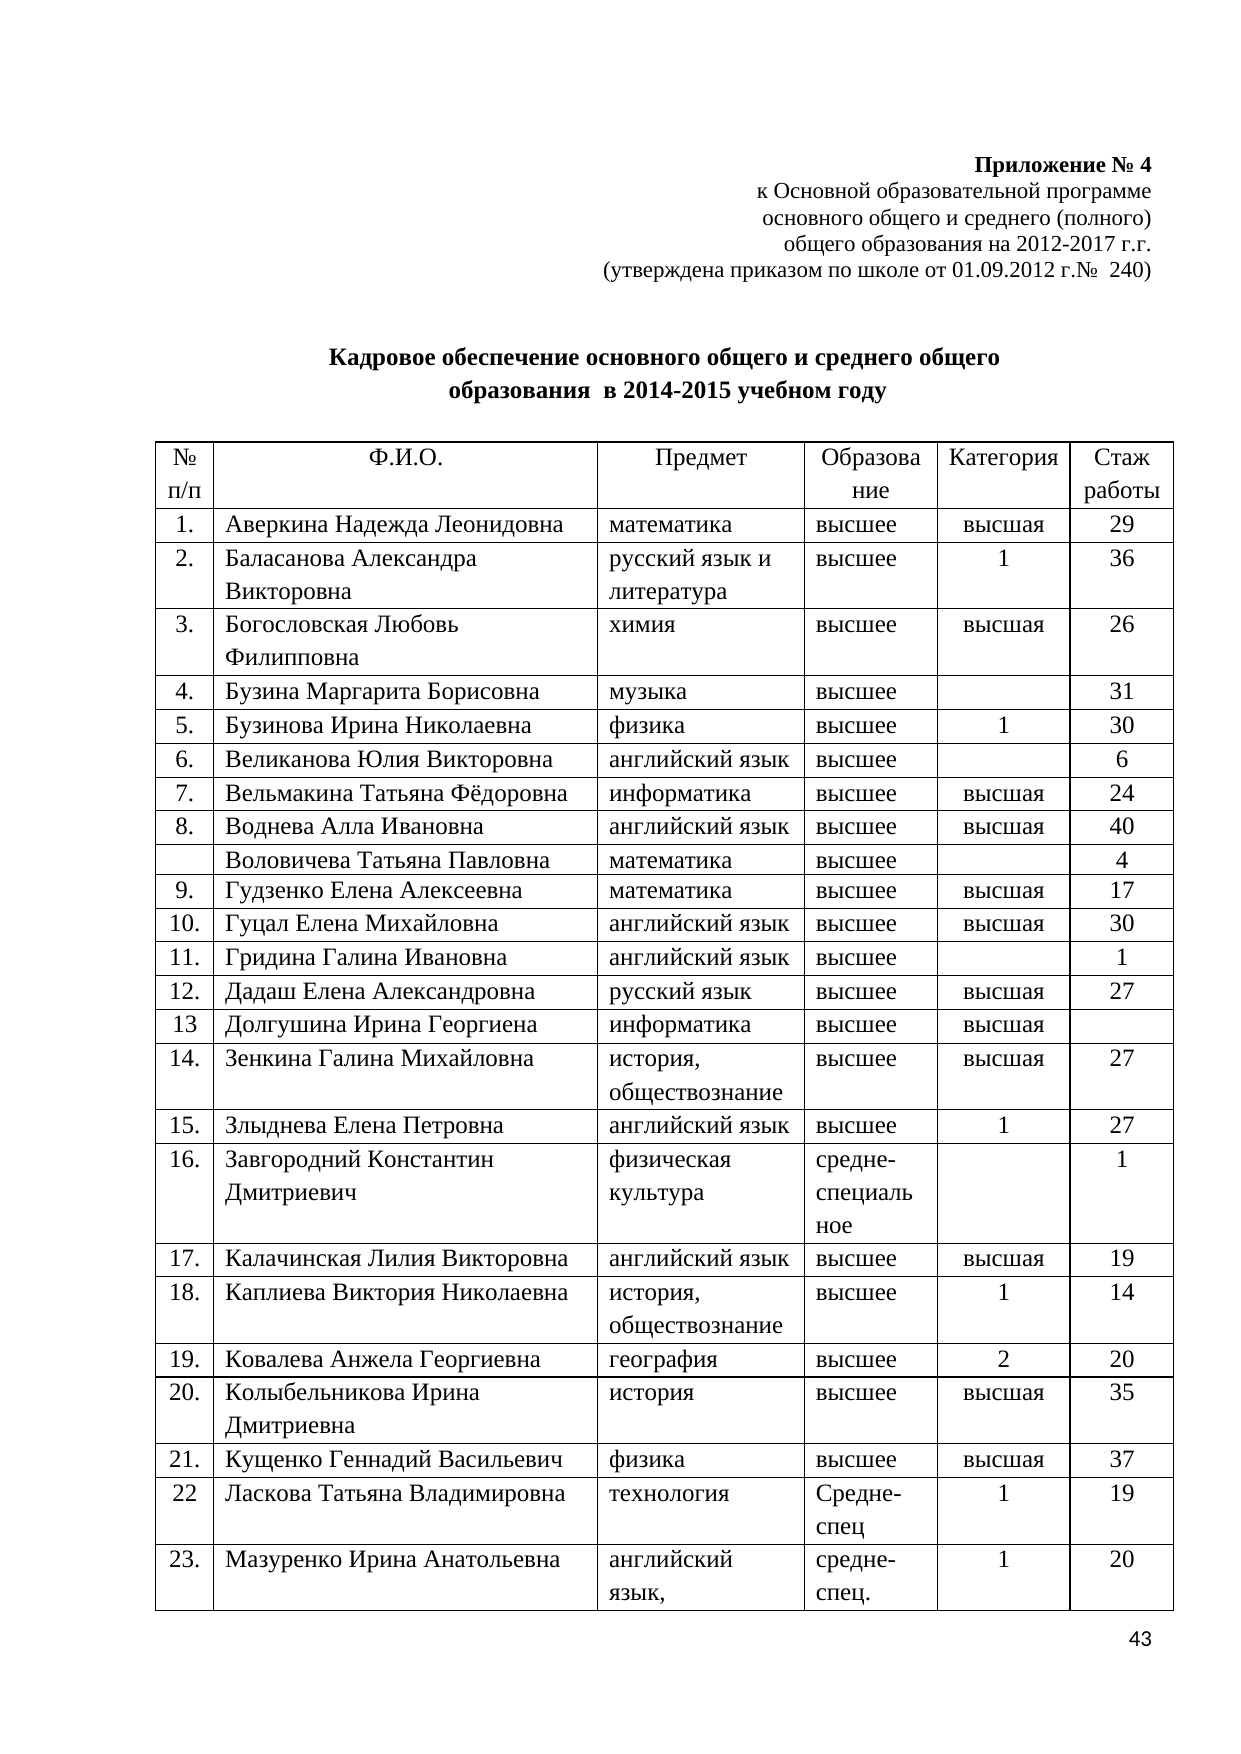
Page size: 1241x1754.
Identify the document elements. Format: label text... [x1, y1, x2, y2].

table_cell 36 [1071, 543, 1173, 608]
table_cell 20 [1071, 1545, 1173, 1610]
table_cell высшее [805, 543, 937, 608]
table_cell информатика [598, 778, 804, 810]
table_cell Вельмакина Татьяна Фёдоровна [214, 778, 597, 810]
table_cell высшее [805, 1344, 937, 1376]
table_cell информатика [598, 1010, 804, 1042]
table_cell Кущенко Геннадий Васильевич [214, 1444, 597, 1477]
table_cell английский язык [598, 1244, 804, 1276]
table_cell математика [598, 509, 804, 542]
table_cell высшее [805, 1444, 937, 1477]
table_cell технология [598, 1478, 804, 1543]
text основного общего и среднего (полного) [177, 204, 1152, 230]
text Приложение № 4 [177, 151, 1152, 177]
table_header Предмет [598, 443, 804, 508]
table_cell [938, 942, 1069, 975]
table_cell высшая [938, 1378, 1069, 1443]
table_cell высшая [938, 976, 1069, 1008]
table_cell английский язык [598, 744, 804, 777]
table_cell высшая [938, 1244, 1069, 1276]
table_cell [214, 1545, 597, 1610]
table_cell высшая [938, 509, 1069, 542]
table_cell Каплиева Виктория Николаевна [214, 1277, 597, 1343]
table_cell высшее [805, 1010, 937, 1042]
table_cell 1 [938, 1110, 1069, 1143]
table_cell математика [598, 875, 804, 907]
table_cell история, обществознание [598, 1277, 804, 1343]
text Кадровое обеспечение основного общего и среднего общего [177, 342, 1152, 371]
table_cell 19. [156, 1344, 213, 1376]
table_cell Баласанова Александра Викторовна [214, 543, 597, 608]
table_header Ф.И.О. [214, 443, 597, 508]
table_cell музыка [598, 676, 804, 709]
table_cell высшее [805, 1244, 937, 1276]
table_cell Великанова Юлия Викторовна [214, 744, 597, 777]
table_cell высшая [938, 811, 1069, 844]
table_cell Дадаш Елена Александровна [214, 976, 597, 1008]
table_cell 37 [1071, 1444, 1173, 1477]
table_cell 35 [1071, 1378, 1173, 1443]
table_cell 3. [156, 609, 213, 675]
table_cell 27 [1071, 1044, 1173, 1109]
table_cell 23. [156, 1545, 213, 1610]
table_cell высшее [805, 710, 937, 743]
table_cell высшее [805, 1378, 937, 1443]
table_cell 2. [156, 543, 213, 608]
table_cell высшее [805, 1044, 937, 1109]
table_cell [1071, 1010, 1173, 1042]
table_cell Злыднева Елена Петровна [214, 1110, 597, 1143]
table_cell 26 [1071, 609, 1173, 675]
table_cell русский язык [598, 976, 804, 1008]
table_cell 27 [1071, 976, 1173, 1008]
text образования в 2014-2015 учебном году [177, 375, 1152, 404]
table_cell 9. [156, 875, 213, 907]
table_cell Колыбельникова Ирина Дмитриевна [214, 1378, 597, 1443]
table_cell 19 [1071, 1244, 1173, 1276]
table_cell Аверкина Надежда Леонидовна [214, 509, 597, 542]
table_cell Гридина Галина Ивановна [214, 942, 597, 975]
table_cell 14 [1071, 1277, 1173, 1343]
table_cell 17. [156, 1244, 213, 1276]
table_cell 29 [1071, 509, 1173, 542]
table_cell история [598, 1378, 804, 1443]
table_cell 13 [156, 1010, 213, 1042]
table_cell 12. [156, 976, 213, 1008]
table_cell 31 [1071, 676, 1173, 709]
table_cell физика [598, 710, 804, 743]
table_cell высшее [805, 976, 937, 1008]
table_cell высшее [805, 942, 937, 975]
table_cell химия [598, 609, 804, 675]
table_cell география [598, 1344, 804, 1376]
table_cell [598, 1545, 804, 1610]
table_cell 1. [156, 509, 213, 542]
table_cell 5. [156, 710, 213, 743]
table_cell Гудзенко Елена Алексеевна [214, 875, 597, 907]
table_cell английский язык [598, 909, 804, 941]
table_cell 1 [1071, 942, 1173, 975]
table_header № п/п [156, 443, 213, 508]
table_cell английский язык [598, 942, 804, 975]
table_cell 21. [156, 1444, 213, 1477]
table_cell история, обществознание [598, 1044, 804, 1109]
table_cell [938, 1144, 1069, 1242]
table_cell [938, 744, 1069, 777]
text (утверждена приказом по школе от 01.09.2012 г.№ 240) [177, 257, 1152, 283]
table_cell высшая [938, 1010, 1069, 1042]
table_cell высшее [805, 744, 937, 777]
text общего образования на 2012-2017 г.г. [177, 230, 1152, 257]
table_cell 27 [1071, 1110, 1173, 1143]
table_cell 20 [1071, 1344, 1173, 1376]
table_header Категория [938, 443, 1069, 508]
table_cell Гуцал Елена Михайловна [214, 909, 597, 941]
table_cell высшее [805, 609, 937, 675]
table_cell высшая [938, 875, 1069, 907]
table_cell 24 [1071, 778, 1173, 810]
table_cell 18. [156, 1277, 213, 1343]
table_cell 19 [1071, 1478, 1173, 1543]
table_cell Зенкина Галина Михайловна [214, 1044, 597, 1109]
table_cell 15. [156, 1110, 213, 1143]
table_cell высшее [805, 811, 937, 844]
table_cell 10. [156, 909, 213, 941]
table_cell высшая [938, 778, 1069, 810]
table_cell высшая [938, 1044, 1069, 1109]
table_cell 8. [156, 811, 213, 844]
table_header Образование [805, 443, 937, 508]
table_cell высшая [938, 909, 1069, 941]
table_cell физическая культура [598, 1144, 804, 1242]
table_cell [156, 845, 213, 874]
table_cell Средне-спец [805, 1478, 937, 1543]
table_cell 6 [1071, 744, 1173, 777]
table_cell Бузинова Ирина Николаевна [214, 710, 597, 743]
table_cell 4 [1071, 845, 1173, 874]
table_cell высшее [805, 1277, 937, 1343]
table_cell высшая [938, 1444, 1069, 1477]
table_cell Завгородний Константин Дмитриевич [214, 1144, 597, 1242]
table_cell 40 [1071, 811, 1173, 844]
table_cell Долгушина Ирина Георгиена [214, 1010, 597, 1042]
table_cell [938, 676, 1069, 709]
table_cell 1 [938, 1478, 1069, 1543]
table_cell 1 [1071, 1144, 1173, 1242]
table_cell физика [598, 1444, 804, 1477]
table_cell Бузина Маргарита Борисовна [214, 676, 597, 709]
table_cell Воднева Алла Ивановна [214, 811, 597, 844]
table_cell высшее [805, 909, 937, 941]
table_cell 2 [938, 1344, 1069, 1376]
table_cell 1 [938, 543, 1069, 608]
table_cell 22 [156, 1478, 213, 1543]
table_cell Воловичева Татьяна Павловна [214, 845, 597, 874]
table_cell английский язык [598, 811, 804, 844]
table_cell 7. [156, 778, 213, 810]
table_cell 30 [1071, 710, 1173, 743]
table_cell Калачинская Лилия Викторовна [214, 1244, 597, 1276]
text к Основной образовательной программе [177, 177, 1152, 204]
table_header Стаж работы [1071, 443, 1173, 508]
table_cell 1 [938, 1277, 1069, 1343]
table_cell высшее [805, 676, 937, 709]
table_cell русский язык и литература [598, 543, 804, 608]
table_cell высшая [938, 609, 1069, 675]
table_cell Ласкова Татьяна Владимировна [214, 1478, 597, 1543]
table_cell [938, 845, 1069, 874]
table_cell 20. [156, 1378, 213, 1443]
table_cell Ковалева Анжела Георгиевна [214, 1344, 597, 1376]
table_cell 17 [1071, 875, 1173, 907]
table_cell 16. [156, 1144, 213, 1242]
table_cell высшее [805, 778, 937, 810]
table_cell 1 [938, 710, 1069, 743]
table_cell высшее [805, 1110, 937, 1143]
table_cell высшее [805, 875, 937, 907]
table_cell 1 [938, 1545, 1069, 1610]
table_cell 14. [156, 1044, 213, 1109]
table_cell 4. [156, 676, 213, 709]
table_cell Богословская Любовь Филипповна [214, 609, 597, 675]
table_cell 6. [156, 744, 213, 777]
table_cell математика [598, 845, 804, 874]
table_cell английский язык [598, 1110, 804, 1143]
table_cell высшее [805, 509, 937, 542]
table_cell 30 [1071, 909, 1173, 941]
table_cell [805, 1545, 937, 1610]
table_cell высшее [805, 845, 937, 874]
table_cell средне-специальное [805, 1144, 937, 1242]
table_cell 11. [156, 942, 213, 975]
